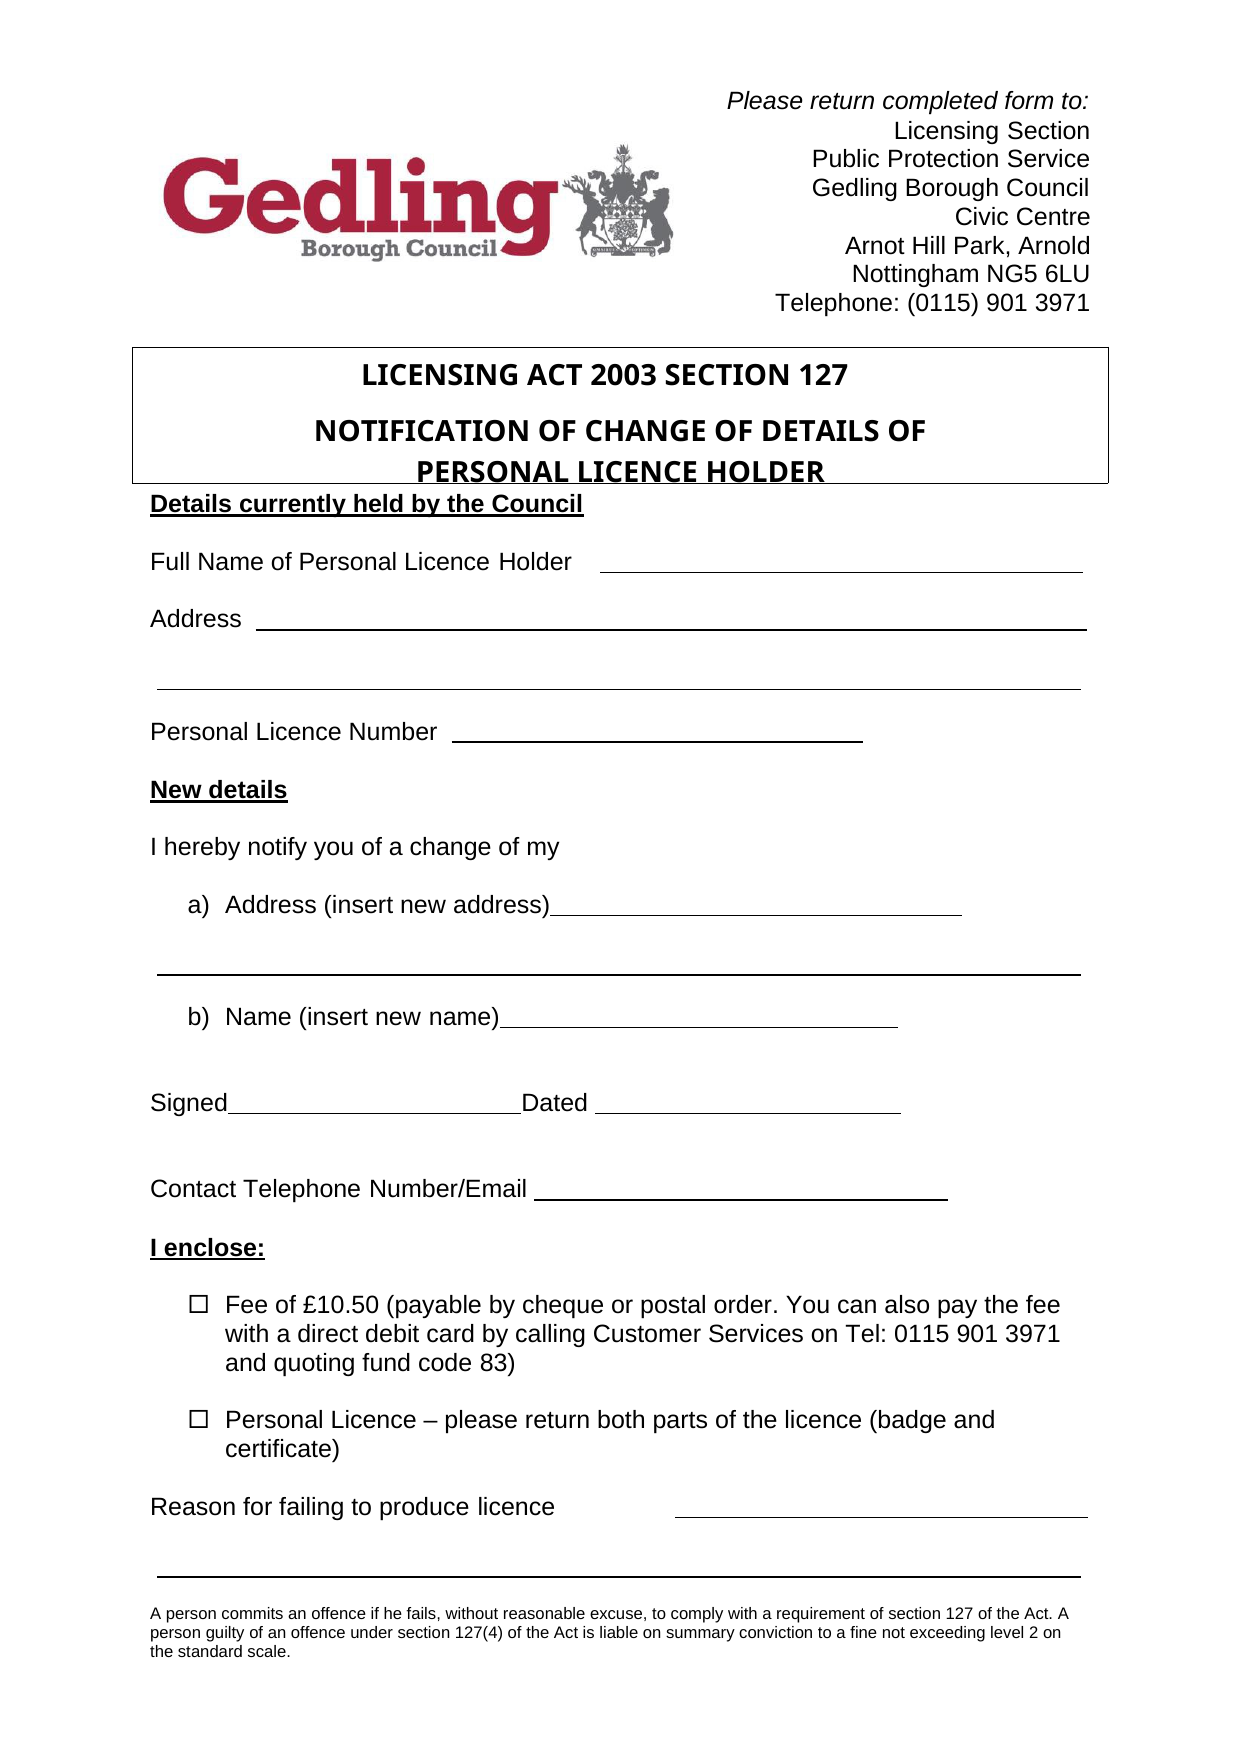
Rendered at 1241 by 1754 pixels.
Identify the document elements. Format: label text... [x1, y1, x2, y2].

table_header [138, 88, 701, 317]
text Signed Dated [150, 1088, 1121, 1117]
picture [158, 141, 674, 262]
table_header Please return completed form to: Licensing Section Public Protection Service Gedling Borough Council Civic Centre Arnot Hill Park, Arnold Nottingham NG5 6LU Telephone: (0115) 901 3971 [701, 88, 1111, 317]
text A person commits an offence if he fails, without reasonable excuse, to comply with a requirement of section 127 of the Act. A person guilty of an offence under section 127(4) of the Act is liable on summary conviction to a fine not exceeding level 2 on the standard scale. [150, 1604, 1082, 1661]
text Address [150, 604, 1121, 633]
text I hereby notify you of a change of my [150, 832, 1121, 861]
list Fee of £10.50 (payable by cheque or postal order. You can also pay the fee with a direct debit card by calling Customer Services on Tel: 0115 901 3971 and quoting fund code 83) [187, 1290, 1072, 1376]
text Full Name of Personal Licence Holder [150, 547, 1121, 576]
list Personal Licence – please return both parts of the licence (badge and certificate) [187, 1405, 999, 1463]
list Address (insert new address) [187, 890, 1121, 918]
text Personal Licence Number [150, 717, 1121, 745]
text Contact Telephone Number/Email [150, 1174, 1121, 1203]
subtitle I enclose: [150, 1233, 1121, 1261]
subtitle Details currently held by the Council [150, 348, 1121, 518]
list Name (insert new name) [187, 1002, 1121, 1031]
subtitle New details [150, 775, 1121, 803]
text Reason for failing to produce licence [150, 1492, 1121, 1520]
